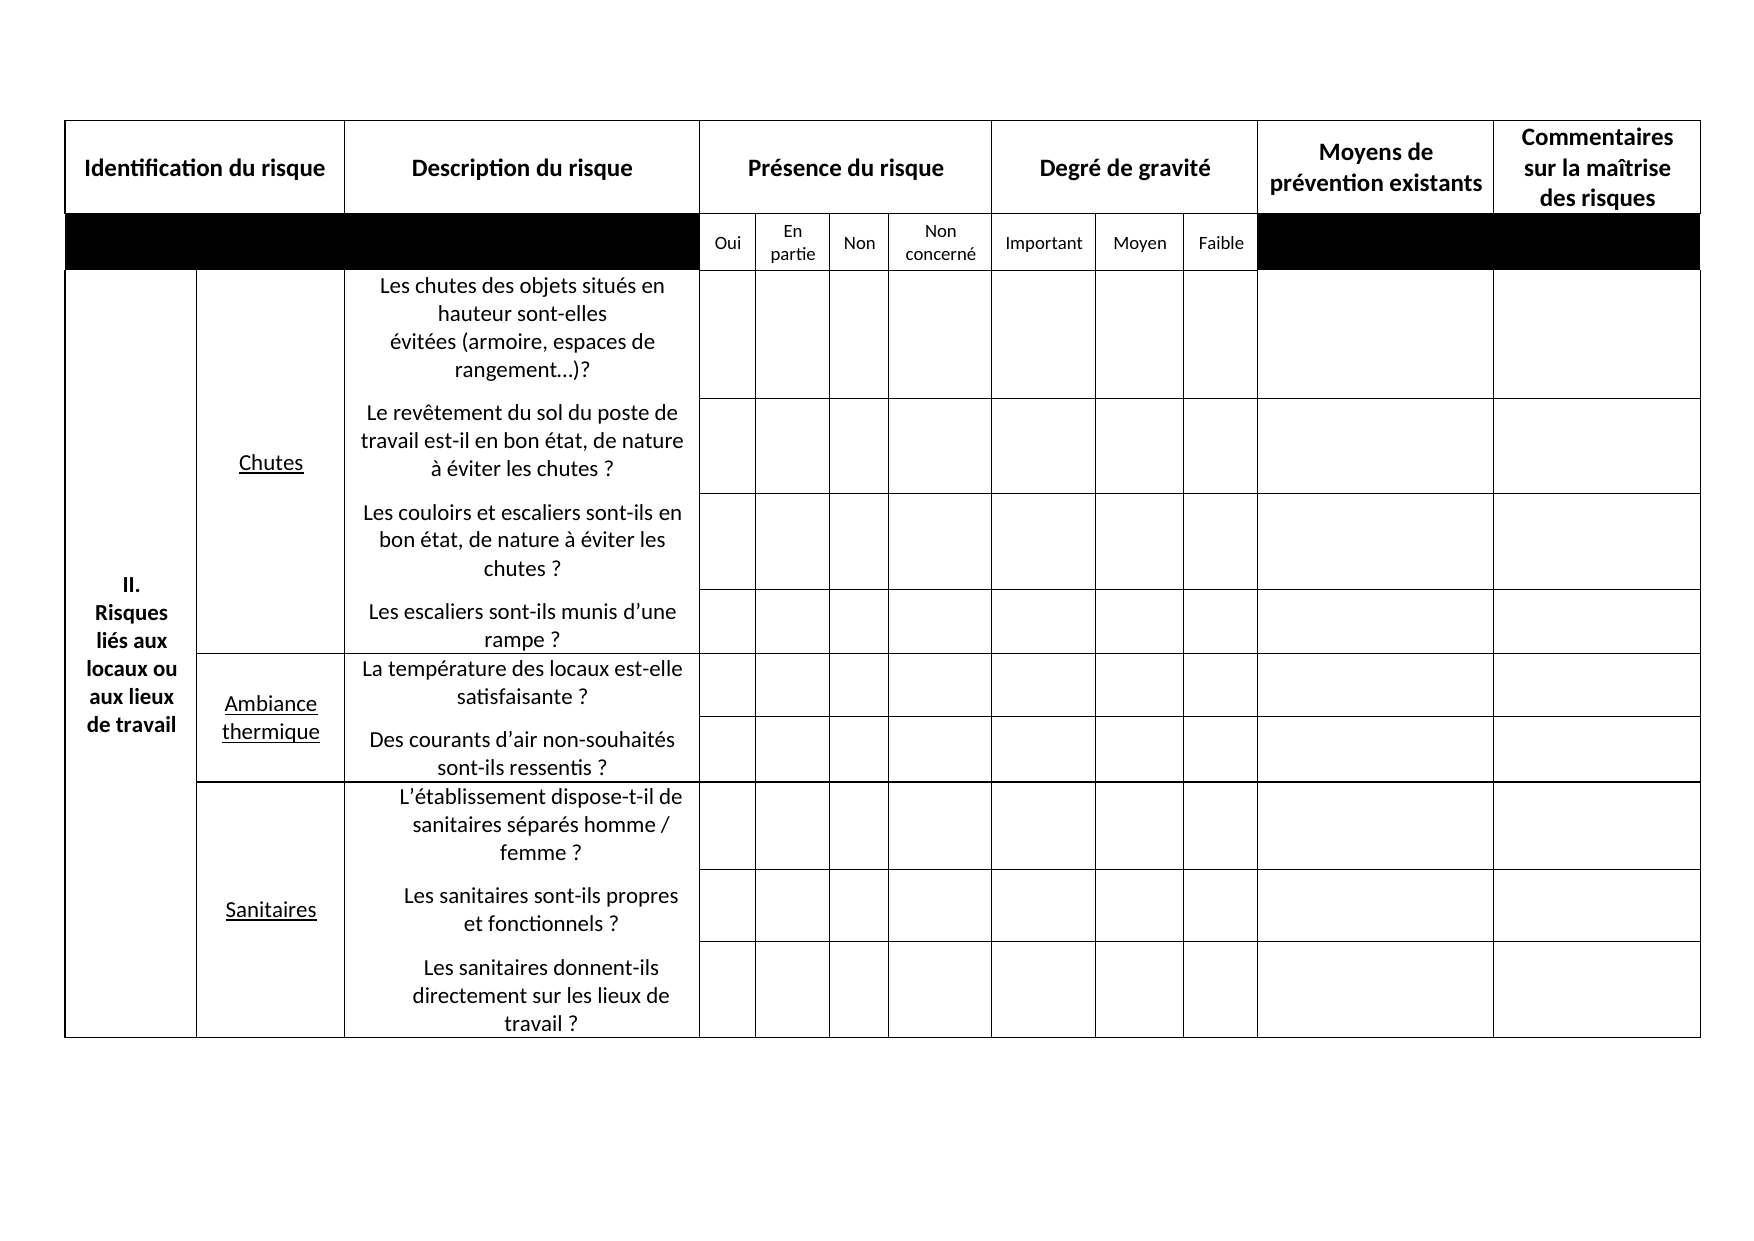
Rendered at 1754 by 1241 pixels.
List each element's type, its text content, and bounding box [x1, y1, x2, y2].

table_cell [830, 870, 888, 941]
table_cell [1096, 590, 1183, 653]
table_cell [889, 717, 991, 781]
table_cell [992, 271, 1095, 398]
table_header Commentaires sur la maîtrise des risques [1494, 121, 1700, 213]
table_cell [700, 870, 755, 941]
table_cell [756, 717, 829, 781]
table_cell [1184, 654, 1257, 716]
table_cell [1184, 717, 1257, 781]
table_cell Non [830, 214, 888, 270]
table_cell [1258, 717, 1493, 781]
table_cell [830, 494, 888, 588]
table_cell [1096, 942, 1183, 1037]
table_cell [1494, 399, 1700, 493]
table_cell [756, 399, 829, 493]
table_cell [1184, 942, 1257, 1037]
table_cell [830, 590, 888, 653]
table_cell Important [992, 214, 1095, 270]
table_cell [830, 942, 888, 1037]
table_cell [992, 783, 1095, 869]
table_cell [1258, 214, 1700, 270]
table_cell [1258, 942, 1493, 1037]
table_cell [1184, 494, 1257, 588]
table_cell [700, 942, 755, 1037]
table_cell Chutes [197, 270, 344, 653]
table_cell [700, 717, 755, 781]
table_cell [889, 590, 991, 653]
table_cell [1494, 717, 1700, 781]
table_cell [1258, 270, 1493, 398]
table_cell [700, 783, 755, 869]
table_cell [1258, 399, 1493, 493]
table_cell [1494, 783, 1700, 869]
table_cell [1096, 783, 1183, 869]
table_cell [992, 399, 1095, 493]
table_cell [700, 590, 755, 653]
table_cell [700, 654, 755, 716]
table_cell [1258, 870, 1493, 941]
table_cell [1096, 870, 1183, 941]
table_cell [756, 271, 829, 398]
table_cell [1184, 870, 1257, 941]
table_cell [1494, 270, 1700, 398]
table_cell [1258, 783, 1493, 869]
table_cell Faible [1184, 214, 1257, 270]
table_cell La température des locaux est-elle satisfaisante ? Des courants d’air non-souhaités sont-ils ressentis ? [345, 654, 699, 781]
table_cell [1096, 717, 1183, 781]
table_cell [1096, 399, 1183, 493]
table_cell [830, 783, 888, 869]
table_cell [756, 942, 829, 1037]
table_cell [700, 271, 755, 398]
table_cell [756, 590, 829, 653]
table_cell II. Risques liés aux locaux ou aux lieux de travail [66, 270, 196, 1037]
table_cell [830, 271, 888, 398]
table_cell [1494, 590, 1700, 653]
table_cell [889, 783, 991, 869]
table_cell [756, 494, 829, 588]
table_cell [889, 494, 991, 588]
table_cell En partie [756, 214, 829, 270]
table_cell [1096, 494, 1183, 588]
table_cell Moyen [1096, 214, 1183, 270]
table_cell [992, 717, 1095, 781]
table_cell [1494, 870, 1700, 941]
table_cell [992, 870, 1095, 941]
table_cell [889, 654, 991, 716]
table_header Moyens de prévention existants [1258, 121, 1493, 213]
table_cell [700, 494, 755, 588]
table_cell [756, 654, 829, 716]
table_cell [1184, 399, 1257, 493]
table_cell [830, 654, 888, 716]
table_cell [889, 942, 991, 1037]
table_cell Sanitaires [197, 783, 344, 1037]
table_cell [992, 654, 1095, 716]
table_header Degré de gravité [992, 121, 1257, 213]
table_cell Non concerné [889, 214, 991, 270]
table_cell [1494, 494, 1700, 588]
table_cell Oui [700, 214, 755, 270]
table_cell [1258, 654, 1493, 716]
table_cell [1096, 271, 1183, 398]
table_cell [1494, 654, 1700, 716]
table_cell [1184, 783, 1257, 869]
table_cell Ambiance thermique [197, 654, 344, 781]
table_cell [830, 399, 888, 493]
table_cell [889, 870, 991, 941]
table_cell [992, 494, 1095, 588]
table_cell [1184, 590, 1257, 653]
table_cell [830, 717, 888, 781]
table_cell [756, 870, 829, 941]
table_cell [700, 399, 755, 493]
table_cell [1184, 271, 1257, 398]
table_cell [1096, 654, 1183, 716]
table_cell [65, 214, 699, 270]
table_cell [1494, 942, 1700, 1037]
table_cell [889, 271, 991, 398]
table_cell [756, 783, 829, 869]
table_cell [992, 942, 1095, 1037]
table_cell [1258, 494, 1493, 588]
table_header Identification du risque [66, 121, 344, 213]
table_cell [992, 590, 1095, 653]
table_header Description du risque [345, 121, 699, 213]
table_cell L’établissement dispose-t-il de sanitaires séparés homme / femme ? Les sanitaires sont-ils propres et fonctionnels ? Les sanitaires donnent-ils directement sur les lieux de travail ? [345, 783, 699, 1037]
table_cell Les chutes des objets situés en hauteur sont-elles évitées (armoire, espaces de rangement…)? Le revêtement du sol du poste de travail est-il en bon état, de nature à éviter les chutes ? Les couloirs et escaliers sont-ils en bon état, de nature à éviter les chutes ? Les escaliers sont-ils munis d’une rampe ? [345, 270, 699, 653]
table_header Présence du risque [700, 121, 991, 213]
table_cell [1258, 590, 1493, 653]
table_cell [889, 399, 991, 493]
